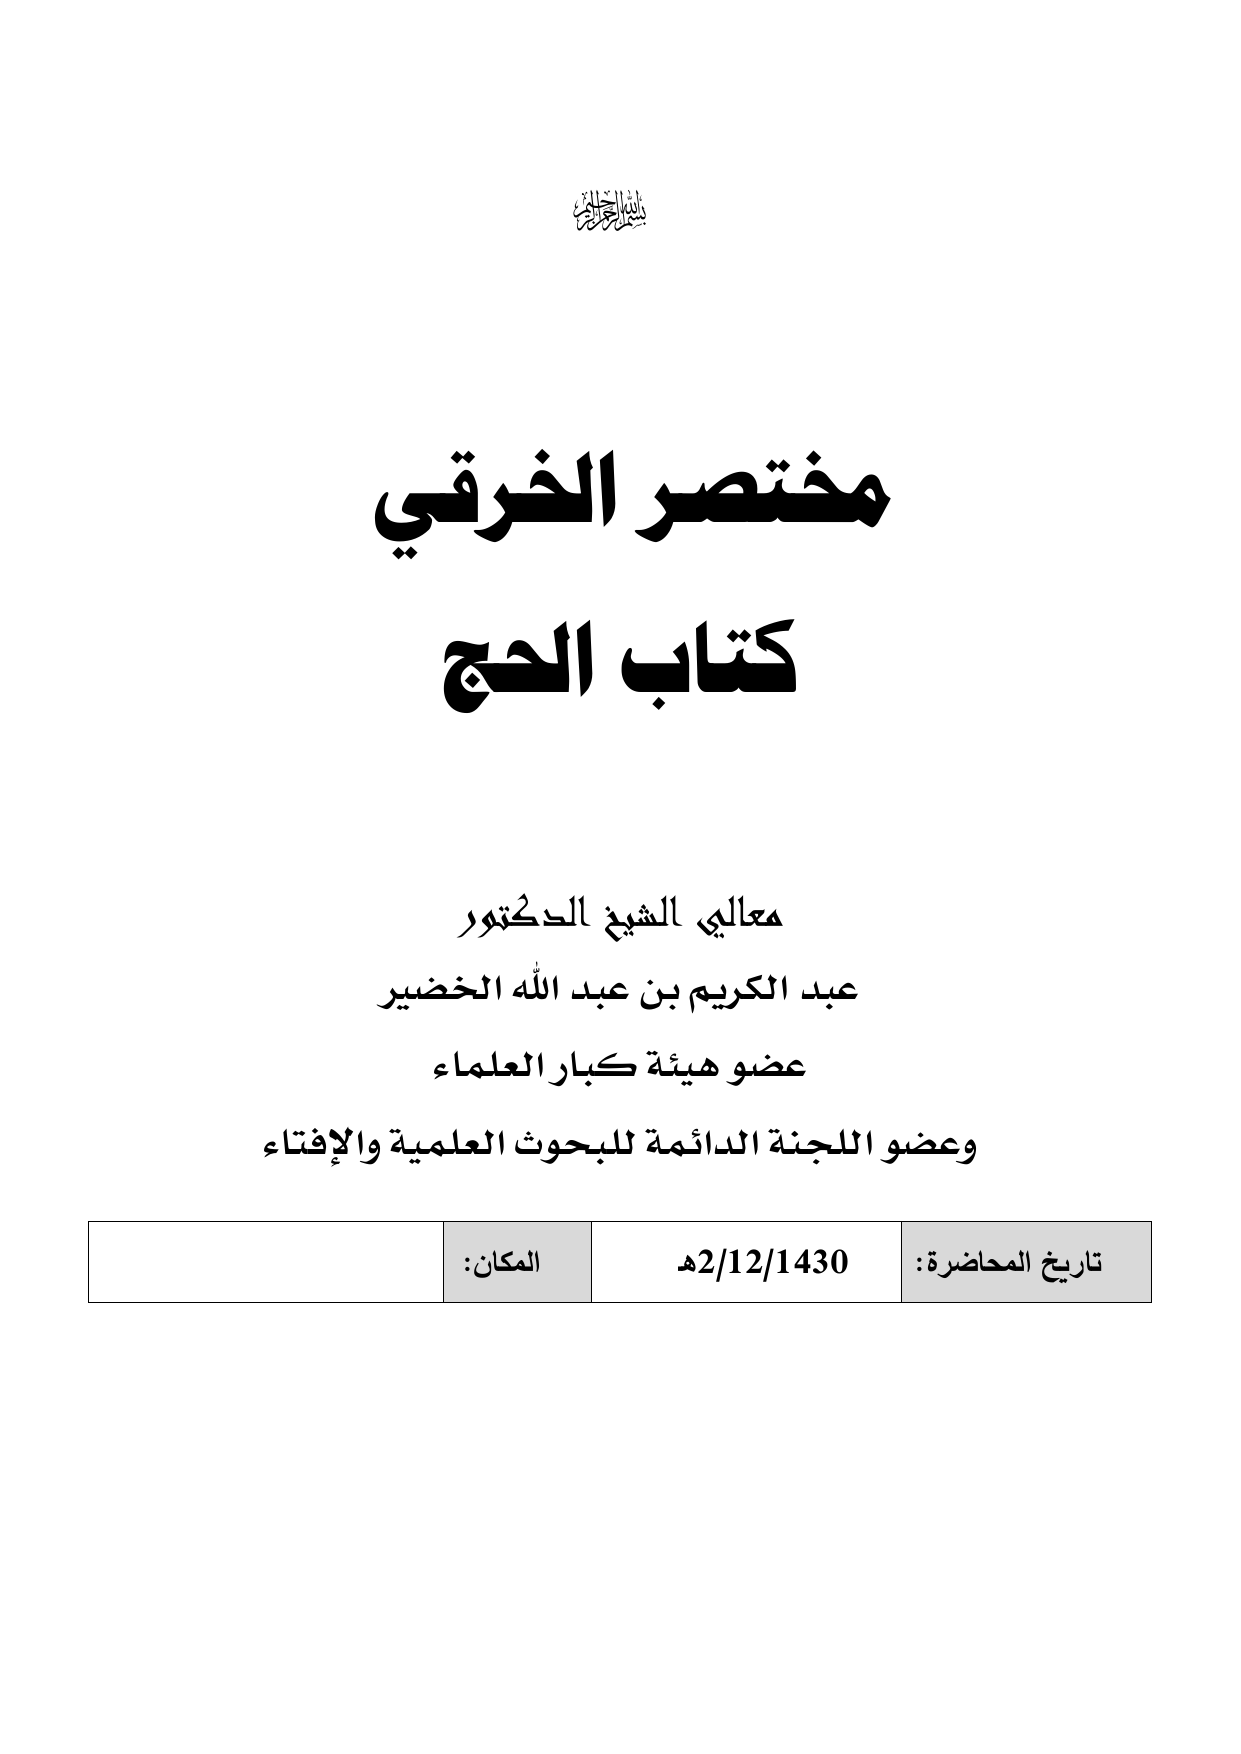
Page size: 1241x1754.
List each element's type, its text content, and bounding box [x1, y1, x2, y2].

text كتاب الحج [187, 567, 1053, 738]
table_header 2/12/1430هـ [592, 1222, 901, 1302]
text عضو هيئة كبار العلماء [187, 1028, 1053, 1105]
text معالي الشيخ الدكتور [187, 874, 1053, 950]
text عبد الكريم بن عبد الله الخضير [187, 950, 1053, 1028]
table_header المكان: [444, 1222, 591, 1302]
table_header تاريخ المحاضرة: [902, 1222, 1151, 1302]
text وعضو اللجنة الدائمة للبحوث العلمية والإفتاء [187, 1105, 1053, 1182]
text مختصر الخرقي [187, 397, 1053, 567]
table_header [89, 1222, 443, 1302]
